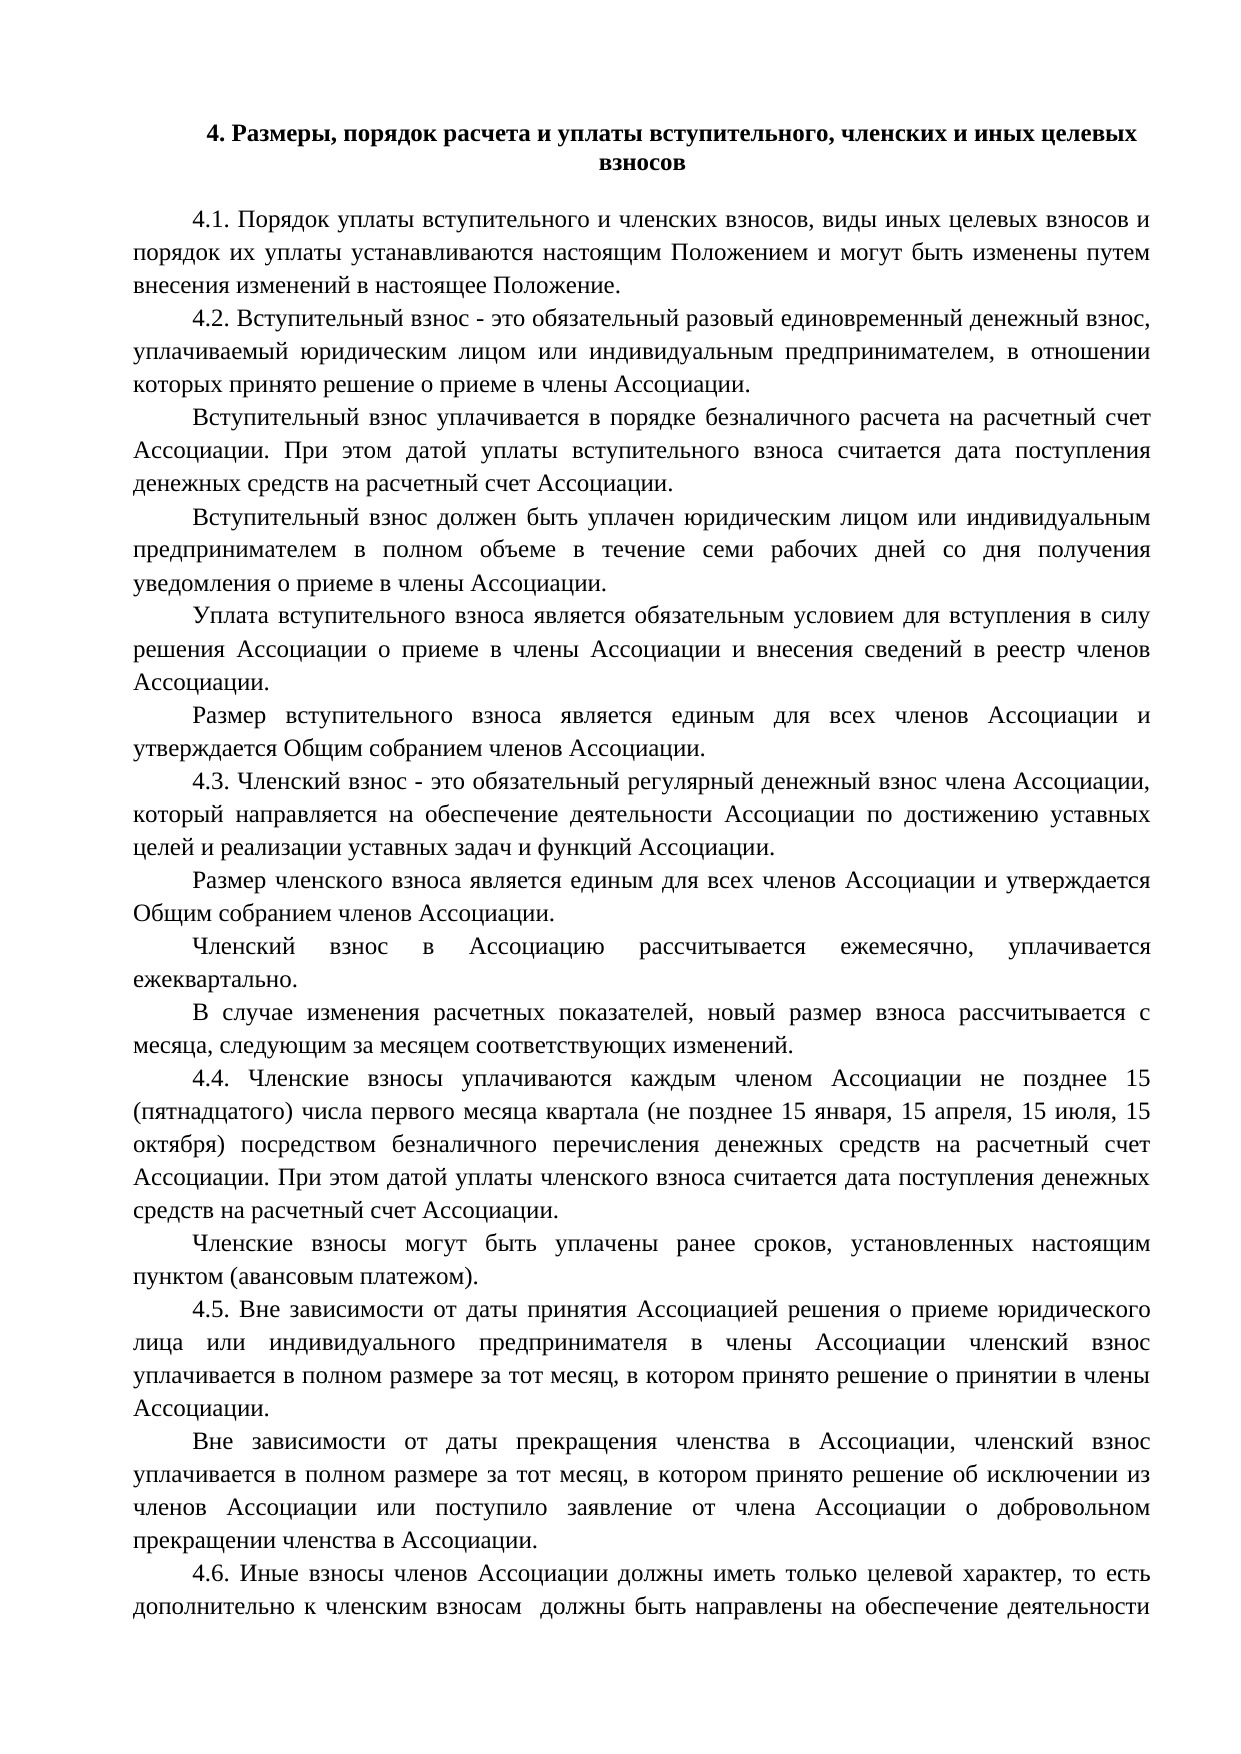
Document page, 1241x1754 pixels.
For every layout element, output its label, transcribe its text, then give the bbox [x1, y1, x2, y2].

text В случае изменения расчетных показателей, новый размер взноса рассчитывается с месяца, следующим за месяцем соответствующих изменений. [133, 997, 1152, 1059]
text Размер вступительного взноса является единым для всех членов Ассоциации и утверждается Общим собранием членов Ассоциации. [133, 700, 1152, 761]
text 4.2. Вступительный взнос - это обязательный разовый единовременный денежный взнос, уплачиваемый юридическим лицом или индивидуальным предпринимателем, в отношении которых принято решение о приеме в члены Ассоциации. [133, 303, 1152, 398]
text 4.3. Членский взнос - это обязательный регулярный денежный взнос члена Ассоциации, который направляется на обеспечение деятельности Ассоциации по достижению уставных целей и реализации уставных задач и функций Ассоциации. [133, 766, 1152, 861]
text Членские взносы могут быть уплачены ранее сроков, установленных настоящим пунктом (авансовым платежом). [133, 1228, 1152, 1290]
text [133, 1558, 1152, 1620]
text 4.5. Вне зависимости от даты принятия Ассоциацией решения о приеме юридического лица или индивидуального предпринимателя в члены Ассоциации членский взнос уплачивается в полном размере за тот месяц, в котором принято решение о принятии в члены Ассоциации. [133, 1294, 1152, 1422]
text Вступительный взнос должен быть уплачен юридическим лицом или индивидуальным предпринимателем в полном объеме в течение семи рабочих дней со дня получения уведомления о приеме в члены Ассоциации. [133, 502, 1152, 596]
text 4.4. Членские взносы уплачиваются каждым членом Ассоциации не позднее 15 (пятнадцатого) числа первого месяца квартала (не позднее 15 января, 15 апреля, 15 июля, 15 октября) посредством безналичного перечисления денежных средств на расчетный счет Ассоциации. При этом датой уплаты членского взноса считается дата поступления денежных средств на расчетный счет Ассоциации. [133, 1063, 1152, 1224]
text Членский взнос в Ассоциацию рассчитывается ежемесячно, уплачивается ежеквартально. [133, 931, 1152, 993]
text Размер членского взноса является единым для всех членов Ассоциации и утверждается Общим собранием членов Ассоциации. [133, 865, 1152, 927]
text Вне зависимости от даты прекращения членства в Ассоциации, членский взнос уплачивается в полном размере за тот месяц, в котором принято решение об исключении из членов Ассоциации или поступило заявление от члена Ассоциации о добровольном прекращении членства в Ассоциации. [133, 1426, 1152, 1554]
text Вступительный взнос уплачивается в порядке безналичного расчета на расчетный счет Ассоциации. При этом датой уплаты вступительного взноса считается дата поступления денежных средств на расчетный счет Ассоциации. [133, 402, 1152, 497]
text Уплата вступительного взноса является обязательным условием для вступления в силу решения Ассоциации о приеме в члены Ассоциации и внесения сведений в реестр членов Ассоциации. [133, 601, 1152, 695]
text 4. Размеры, порядок расчета и уплаты вступительного, членских и иных целевых взносов [133, 118, 1152, 176]
text 4.1. Порядок уплаты вступительного и членских взносов, виды иных целевых взносов и порядок их уплаты устанавливаются настоящим Положением и могут быть изменены путем внесения изменений в настоящее Положение. [133, 204, 1152, 299]
